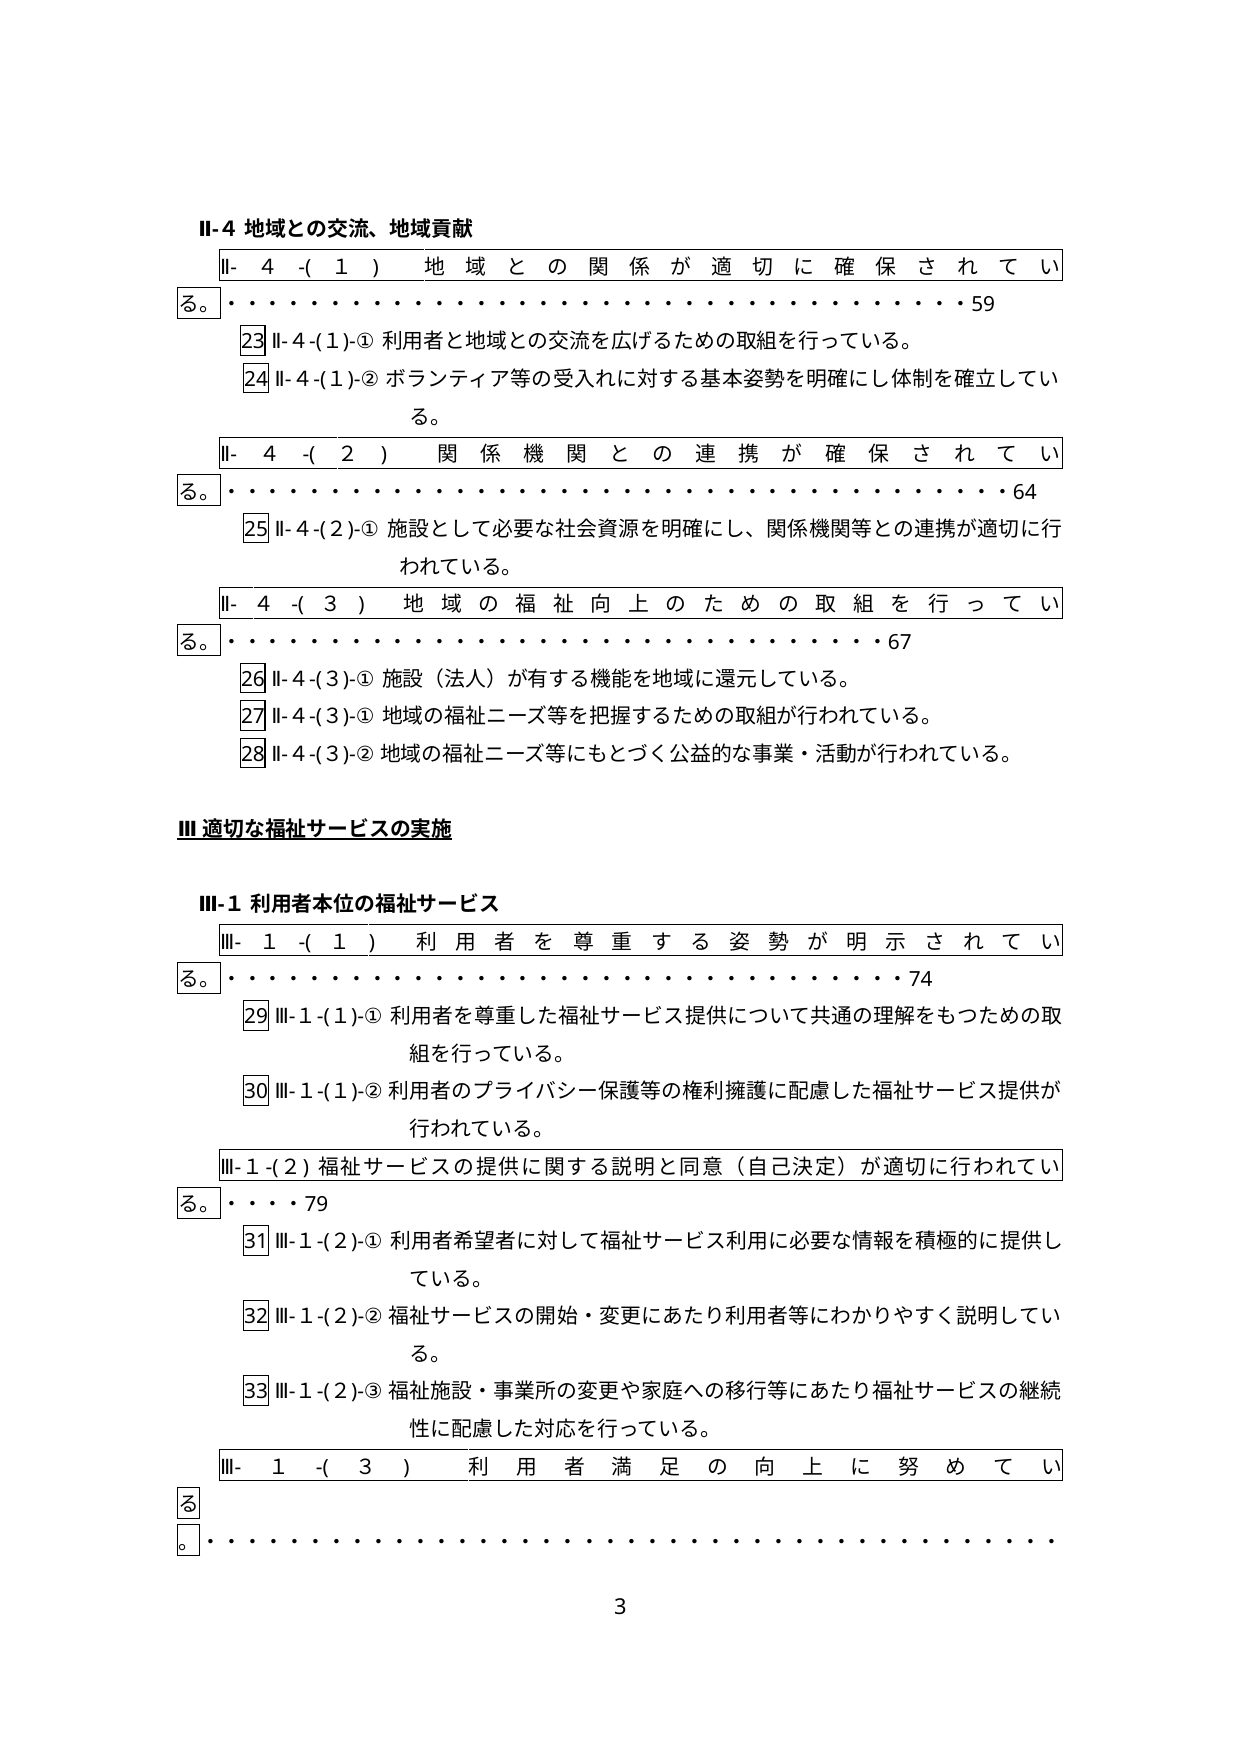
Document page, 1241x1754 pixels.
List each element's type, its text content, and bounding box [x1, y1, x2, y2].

text Ⅱ-４ 地域との交流、地域貢献 [177, 209, 1063, 246]
text 25 Ⅱ-４-(２)-① 施設として必要な社会資源を明確にし、関係機関等との連携が適切に行われている。 [243, 509, 1063, 584]
text Ⅱ-４-(３) 地域の福祉向上のための取組を行っている。・・・・・・・・・・・・・・・・・・・・・・・・・・・・・・・・67 [177, 584, 1063, 659]
text 26 Ⅱ-４-(３)-① 施設（法人）が有する機能を地域に還元している。 [177, 659, 1063, 696]
text 27 Ⅱ-４-(３)-① 地域の福祉ニーズ等を把握するための取組が行われている。 [177, 696, 1063, 734]
text 23 Ⅱ-４-(１)-① 利用者と地域との交流を広げるための取組を行っている。 [177, 321, 1063, 359]
text 30 Ⅲ-１-(１)-② 利用者のプライバシー保護等の権利擁護に配慮した福祉サービス提供が行われている。 [243, 1071, 1063, 1146]
text Ⅱ-４-(１) 地域との関係が適切に確保されている。・・・・・・・・・・・・・・・・・・・・・・・・・・・・・・・・・・・・59 [177, 246, 1063, 321]
text 29 Ⅲ-１-(１)-① 利用者を尊重した福祉サービス提供について共通の理解をもつための取組を行っている。 [243, 996, 1063, 1071]
text 32 Ⅲ-１-(２)-② 福祉サービスの開始・変更にあたり利用者等にわかりやすく説明している。 [243, 1296, 1063, 1371]
text Ⅱ-４-(２) 関係機関との連携が確保されている。・・・・・・・・・・・・・・・・・・・・・・・・・・・・・・・・・・・・・・64 [177, 434, 1063, 509]
text Ⅲ 適切な福祉サービスの実施 [177, 809, 1063, 846]
text Ⅲ-１ 利用者本位の福祉サービス [177, 884, 1063, 921]
text 28 Ⅱ-４-(３)-② 地域の福祉ニーズ等にもとづく公益的な事業・活動が行われている。 [177, 734, 1063, 771]
text Ⅲ-１-(１) 利用者を尊重する姿勢が明示されている。・・・・・・・・・・・・・・・・・・・・・・・・・・・・・・・・・74 [177, 921, 1063, 996]
text 24 Ⅱ-４-(１)-② ボランティア等の受入れに対する基本姿勢を明確にし体制を確立している。 [243, 359, 1063, 434]
text Ⅲ-１-(２) 福祉サービスの提供に関する説明と同意（自己決定）が適切に行われている。・・・・79 [177, 1146, 1063, 1221]
text 33 Ⅲ-１-(２)-③ 福祉施設・事業所の変更や家庭への移行等にあたり福祉サービスの継続性に配慮した対応を行っている。 [243, 1371, 1063, 1446]
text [177, 1446, 1063, 1559]
text 31 Ⅲ-１-(２)-① 利用者希望者に対して福祉サービス利用に必要な情報を積極的に提供している。 [243, 1221, 1063, 1296]
